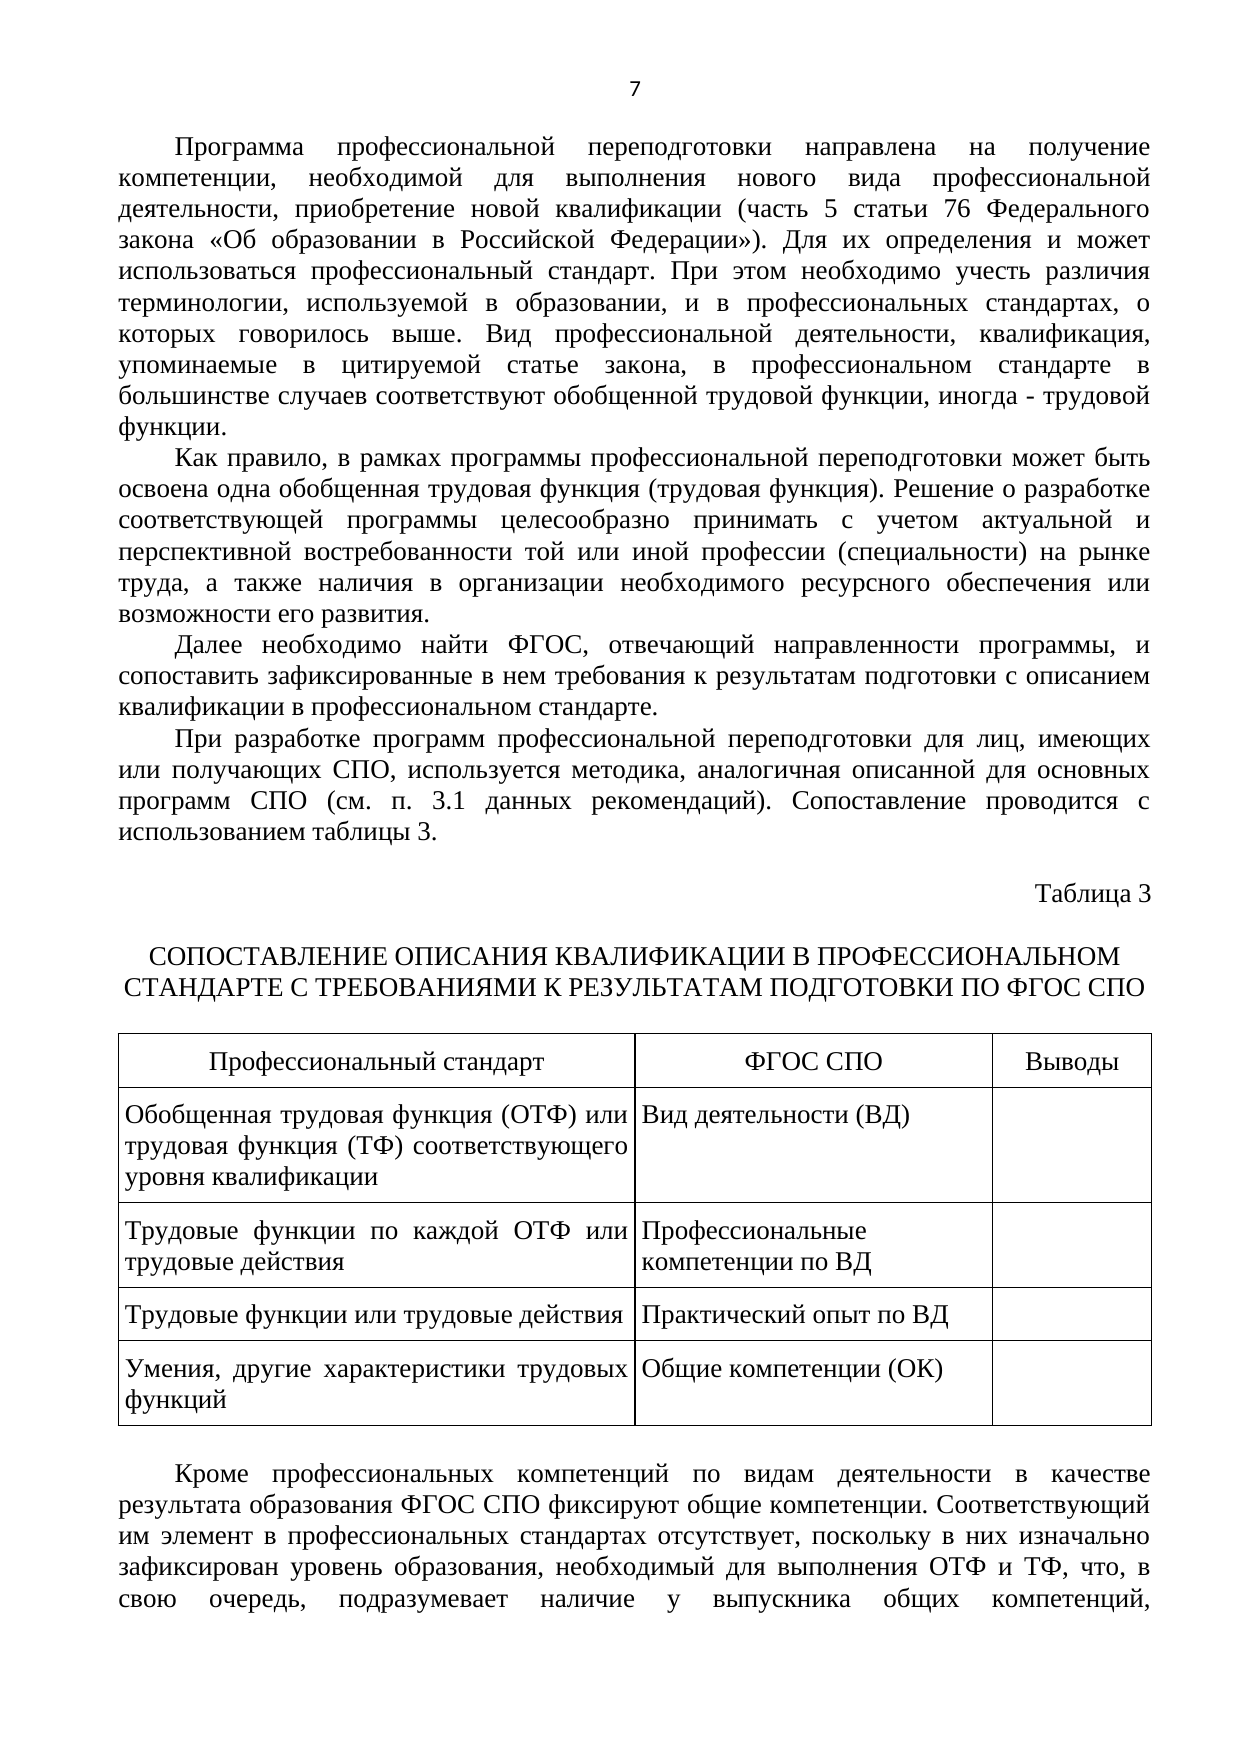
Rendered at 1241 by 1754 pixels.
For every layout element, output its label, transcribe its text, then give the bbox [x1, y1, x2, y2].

text Таблица 3 [118, 877, 1152, 908]
table_cell Трудовые функции по каждой ОТФ или трудовые действия [119, 1203, 634, 1287]
table_cell Вид деятельности (ВД) [636, 1088, 992, 1202]
table_header ФГОС СПО [636, 1034, 992, 1087]
table_cell Трудовые функции или трудовые действия [119, 1288, 634, 1340]
table_header Выводы [993, 1034, 1151, 1087]
table_header Профессиональный стандарт [119, 1034, 634, 1087]
text При разработке программ профессиональной переподготовки для лиц, имеющих или получающих СПО, используется методика, аналогичная описанной для основных программ СПО (см. п. 3.1 данных рекомендаций). Сопоставление проводится с использованием таблицы 3. [118, 722, 1152, 846]
text Далее необходимо найти ФГОС, отвечающий направленности программы, и сопоставить зафиксированные в нем требования к результатам подготовки с описанием квалификации в профессиональном стандарте. [118, 628, 1152, 722]
table_cell [993, 1288, 1151, 1340]
table_cell Общие компетенции (ОК) [636, 1341, 992, 1425]
text Как правило, в рамках программы профессиональной переподготовки может быть освоена одна обобщенная трудовая функция (трудовая функция). Решение о разработке соответствующей программы целесообразно принимать с учетом актуальной и перспективной востребованности той или иной профессии (специальности) на рынке труда, а также наличия в организации необходимого ресурсного обеспечения или возможности его развития. [118, 441, 1152, 628]
table_cell [993, 1088, 1151, 1202]
table_cell Профессиональные компетенции по ВД [636, 1203, 992, 1287]
table_cell Практический опыт по ВД [636, 1288, 992, 1340]
table_cell Обобщенная трудовая функция (ОТФ) или трудовая функция (ТФ) соответствующего уровня квалификации [119, 1088, 634, 1202]
text СОПОСТАВЛЕНИЕ ОПИСАНИЯ КВАЛИФИКАЦИИ В ПРОФЕССИОНАЛЬНОМ СТАНДАРТЕ С ТРЕБОВАНИЯМИ К РЕЗУЛЬТАТАМ ПОДГОТОВКИ ПО ФГОС СПО [118, 940, 1152, 1002]
text Программа профессиональной переподготовки направлена на получение компетенции, необходимой для выполнения нового вида профессиональной деятельности, приобретение новой квалификации (часть 5 статьи 76 Федерального закона «Об образовании в Российской Федерации»). Для их определения и может использоваться профессиональный стандарт. При этом необходимо учесть различия терминологии, используемой в образовании, и в профессиональных стандартах, о которых говорилось выше. Вид профессиональной деятельности, квалификация, упоминаемые в цитируемой статье закона, в профессиональном стандарте в большинстве случаев соответствуют обобщенной трудовой функции, иногда - трудовой функции. [118, 130, 1152, 441]
table_cell Умения, другие характеристики трудовых функций [119, 1341, 634, 1425]
table_cell [993, 1203, 1151, 1287]
table_cell [993, 1341, 1151, 1425]
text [118, 1457, 1152, 1613]
